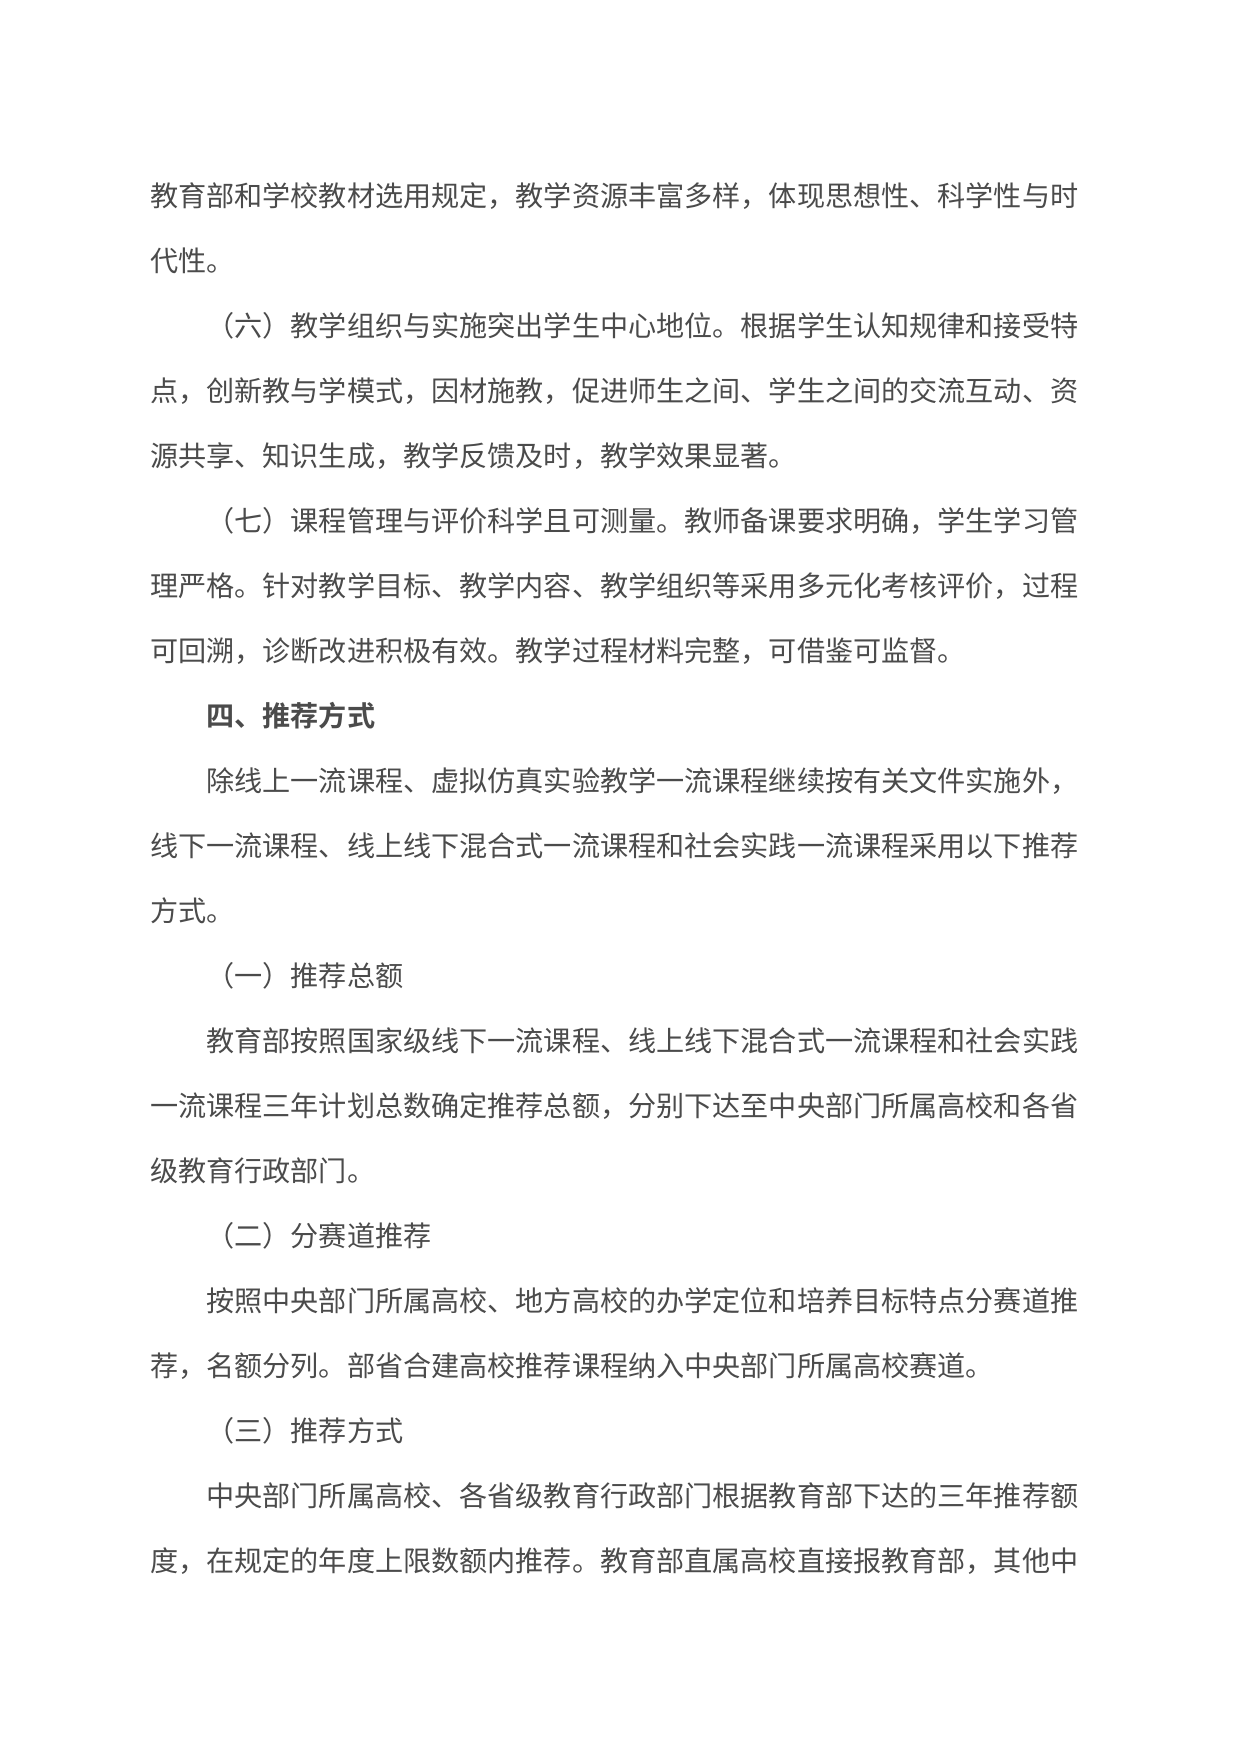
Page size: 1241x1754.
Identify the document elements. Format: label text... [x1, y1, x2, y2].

text （六）教学组织与实施突出学生中心地位。根据学生认知规律和接受特点，创新教与学模式，因材施教，促进师生之间、学生之间的交流互动、资源共享、知识生成，教学反馈及时，教学效果显著。 [150, 292, 1090, 487]
text 四、推荐方式 [150, 682, 1090, 747]
text 按照中央部门所属高校、地方高校的办学定位和培养目标特点分赛道推荐，名额分列。部省合建高校推荐课程纳入中央部门所属高校赛道。 [150, 1267, 1090, 1397]
text （七）课程管理与评价科学且可测量。教师备课要求明确，学生学习管理严格。针对教学目标、教学内容、教学组织等采用多元化考核评价，过程可回溯，诊断改进积极有效。教学过程材料完整，可借鉴可监督。 [150, 487, 1090, 682]
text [150, 1462, 1090, 1592]
text （三）推荐方式 [150, 1397, 1090, 1462]
text （二）分赛道推荐 [150, 1202, 1090, 1267]
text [150, 162, 1090, 292]
text 除线上一流课程、虚拟仿真实验教学一流课程继续按有关文件实施外，线下一流课程、线上线下混合式一流课程和社会实践一流课程采用以下推荐方式。 [150, 747, 1090, 942]
text （一）推荐总额 [150, 942, 1090, 1007]
text 教育部按照国家级线下一流课程、线上线下混合式一流课程和社会实践一流课程三年计划总数确定推荐总额，分别下达至中央部门所属高校和各省级教育行政部门。 [150, 1007, 1090, 1202]
